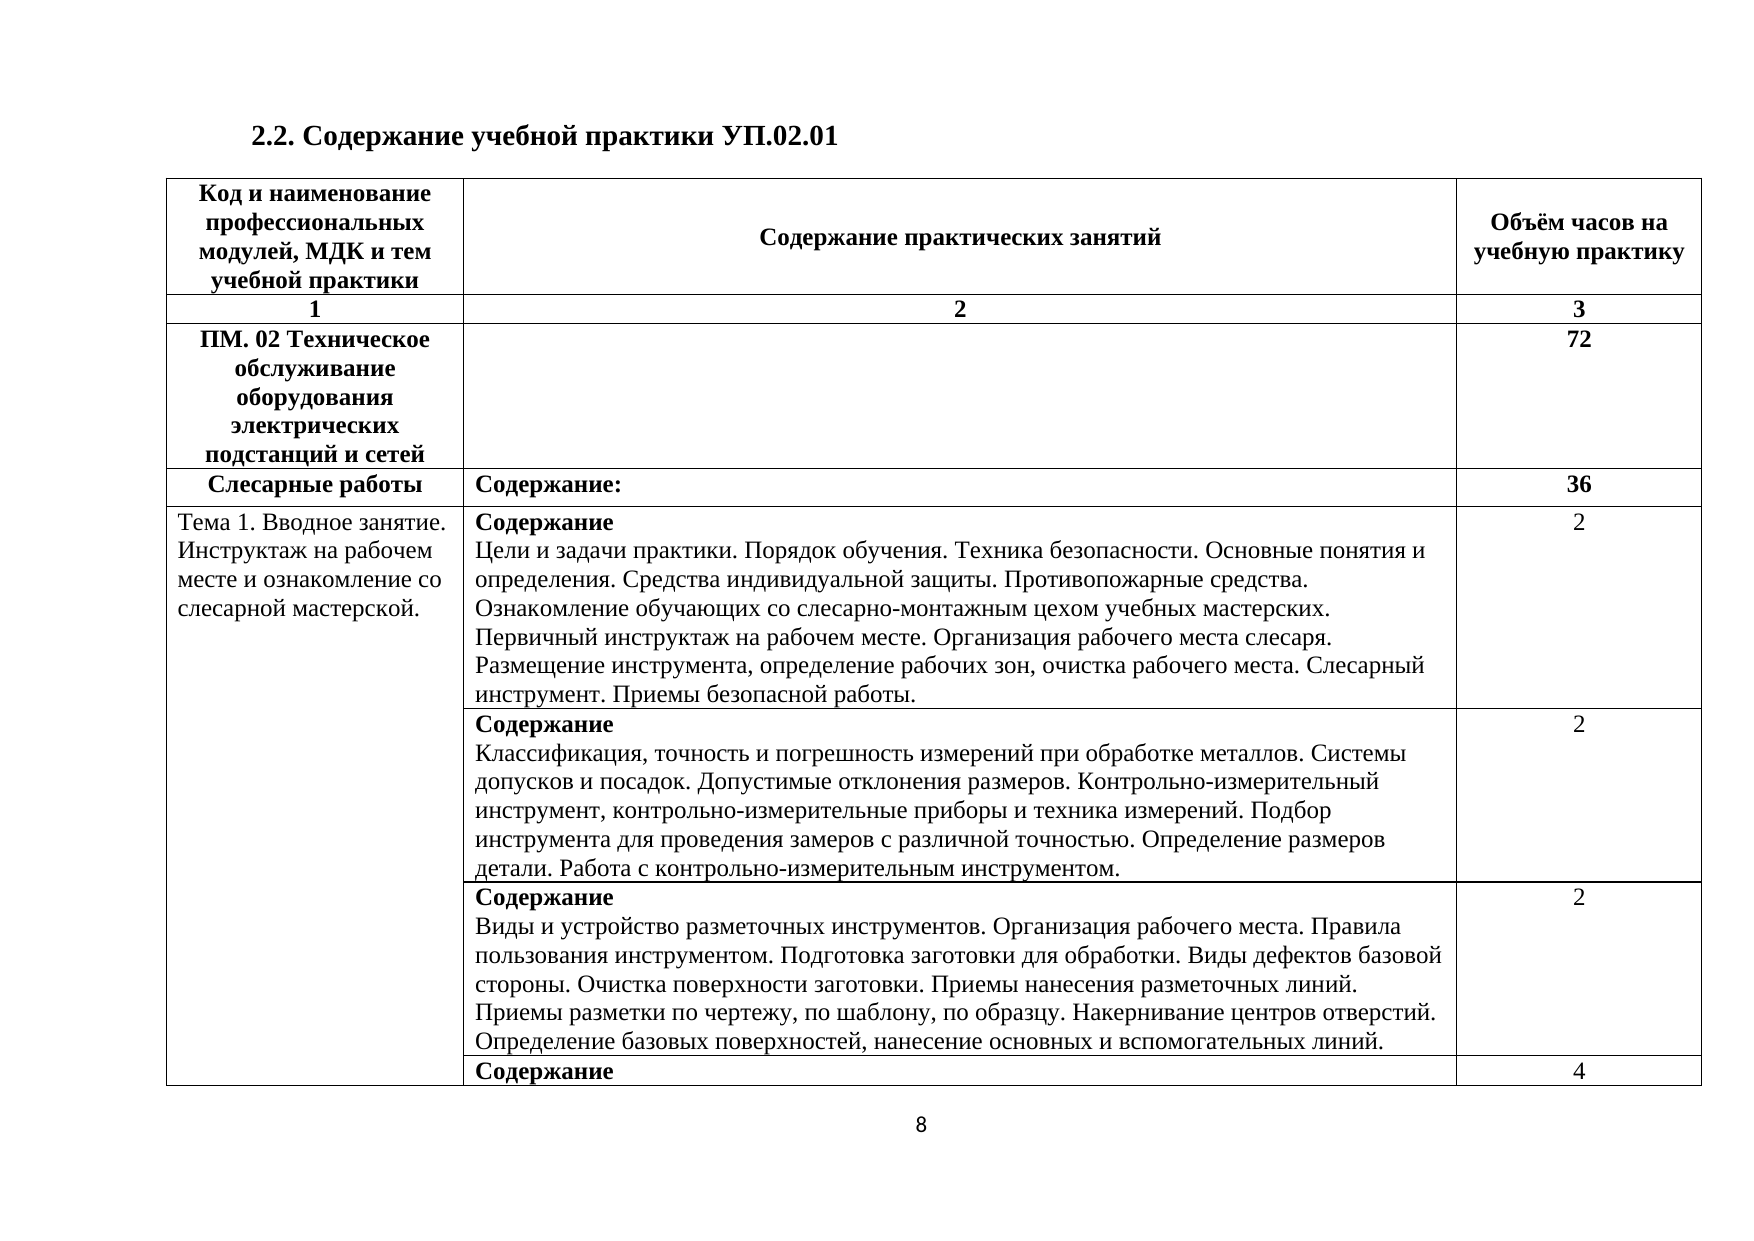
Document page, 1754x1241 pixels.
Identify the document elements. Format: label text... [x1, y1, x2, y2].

table_cell Содержание Виды и устройство разметочных инструментов. Организация рабочего места. Правила пользования инструментом. Подготовка заготовки для обработки. Виды дефектов базовой стороны. Очистка поверхности заготовки. Приемы нанесения разметочных линий. Приемы разметки по чертежу, по шаблону, по образцу. Накернивание центров отверстий. Определение базовых поверхностей, нанесение основных и вспомогательных линий. [464, 883, 1456, 1055]
table_cell Слесарные работы [167, 469, 463, 506]
table_cell 2 [1457, 883, 1701, 1055]
table_header Код и наименование профессиональных модулей, МДК и тем учебной практики [167, 179, 463, 293]
table_cell 4 [1457, 1056, 1701, 1085]
table_cell Содержание Цели и задачи практики. Порядок обучения. Техника безопасности. Основные понятия и определения. Средства индивидуальной защиты. Противопожарные средства. Ознакомление обучающих со слесарно-монтажным цехом учебных мастерских. Первичный инструктаж на рабочем месте. Организация рабочего места слесаря. Размещение инструмента, определение рабочих зон, очистка рабочего места. Слесарный инструмент. Приемы безопасной работы. [464, 507, 1456, 708]
table_header Объём часов на учебную практику [1457, 179, 1701, 293]
table_cell 36 [1457, 469, 1701, 506]
table_cell 2 [1457, 709, 1701, 881]
table_cell [464, 324, 1456, 468]
table_cell 72 [1457, 324, 1701, 468]
text 2.2. Содержание учебной практики УП.02.01 [177, 118, 1665, 152]
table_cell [464, 1056, 1456, 1085]
table_header Содержание практических занятий [464, 179, 1456, 293]
table_cell 3 [1457, 295, 1701, 323]
table_cell 2 [1457, 507, 1701, 708]
table_cell Содержание Классификация, точность и погрешность измерений при обработке металлов. Системы допусков и посадок. Допустимые отклонения размеров. Контрольно-измерительный инструмент, контрольно-измерительные приборы и техника измерений. Подбор инструмента для проведения замеров с различной точностью. Определение размеров детали. Работа с контрольно-измерительным инструментом. [464, 709, 1456, 881]
table_cell 2 [464, 295, 1456, 323]
table_cell Тема 1. Вводное занятие. Инструктаж на рабочем месте и ознакомление со слесарной мастерской. [167, 507, 463, 1085]
table_cell ПМ. 02 Техническое обслуживание оборудования электрических подстанций и сетей [167, 324, 463, 468]
table_cell 1 [167, 295, 463, 323]
table_cell Содержание: [464, 469, 1456, 506]
